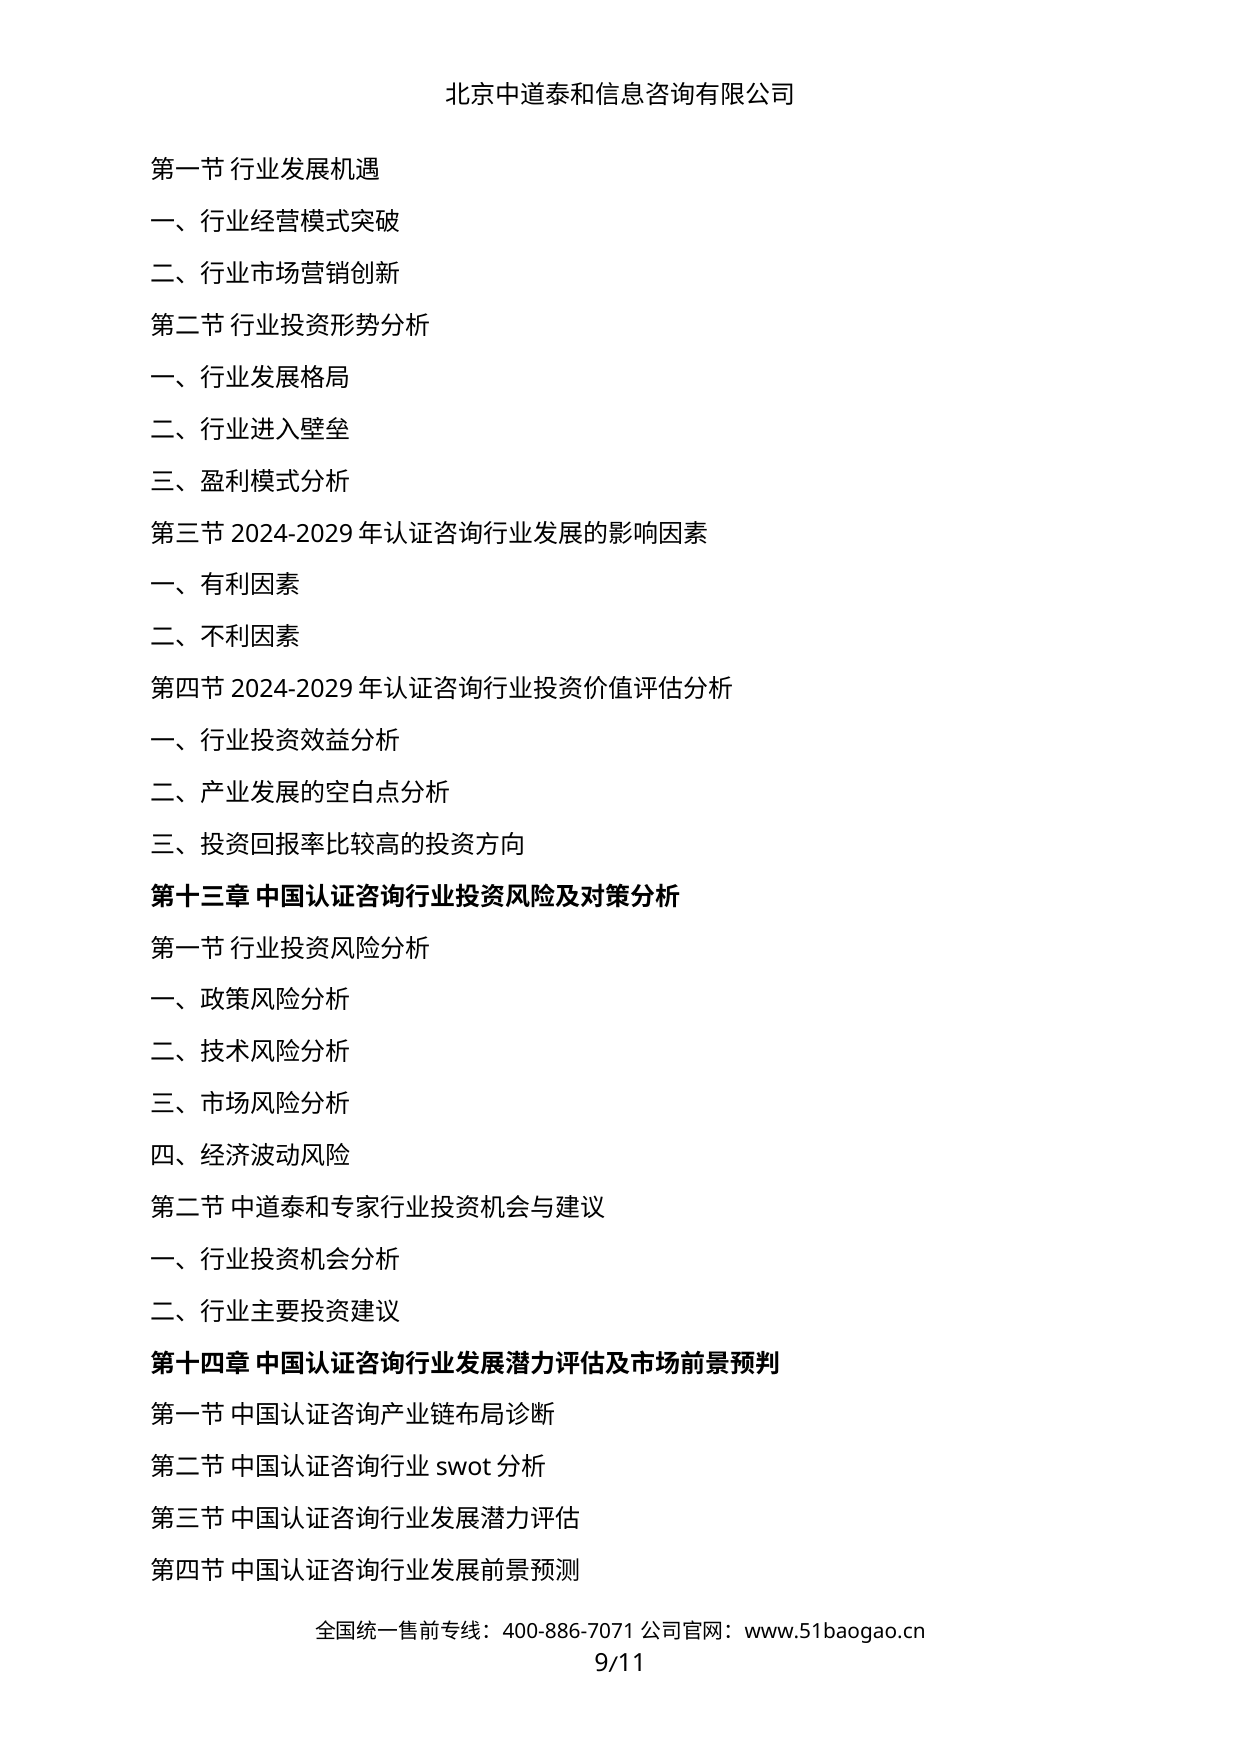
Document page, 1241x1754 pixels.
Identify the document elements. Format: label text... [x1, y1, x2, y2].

text 一、行业经营模式突破 [150, 202, 1090, 238]
text 二、行业市场营销创新 [150, 254, 1090, 290]
text 第二节 中国认证咨询行业swot分析 [150, 1447, 1090, 1483]
text 第十四章 中国认证咨询行业发展潜力评估及市场前景预判 [150, 1343, 1090, 1379]
text 二、行业进入壁垒 [150, 409, 1090, 446]
text 一、政策风险分析 [150, 980, 1090, 1016]
text 第一节 中国认证咨询产业链布局诊断 [150, 1395, 1090, 1431]
text 三、盈利模式分析 [150, 461, 1090, 497]
text 一、行业投资效益分析 [150, 721, 1090, 757]
text 第一节 行业投资风险分析 [150, 928, 1090, 964]
text 第四节 中国认证咨询行业发展前景预测 [150, 1551, 1090, 1587]
text 一、行业投资机会分析 [150, 1239, 1090, 1276]
text 四、经济波动风险 [150, 1136, 1090, 1172]
text 第四节 2024-2029年认证咨询行业投资价值评估分析 [150, 669, 1090, 705]
text 二、产业发展的空白点分析 [150, 772, 1090, 809]
text 第三节 2024-2029年认证咨询行业发展的影响因素 [150, 513, 1090, 549]
text 二、技术风险分析 [150, 1032, 1090, 1068]
text 第二节 中道泰和专家行业投资机会与建议 [150, 1187, 1090, 1224]
text 二、不利因素 [150, 617, 1090, 653]
text 三、投资回报率比较高的投资方向 [150, 824, 1090, 861]
text 一、有利因素 [150, 565, 1090, 601]
text 三、市场风险分析 [150, 1084, 1090, 1120]
text 二、行业主要投资建议 [150, 1291, 1090, 1327]
text 第十三章 中国认证咨询行业投资风险及对策分析 [150, 876, 1090, 912]
text 一、行业发展格局 [150, 357, 1090, 394]
text 第一节 行业发展机遇 [150, 150, 1090, 186]
text 第三节 中国认证咨询行业发展潜力评估 [150, 1499, 1090, 1535]
text 第二节 行业投资形势分析 [150, 306, 1090, 342]
